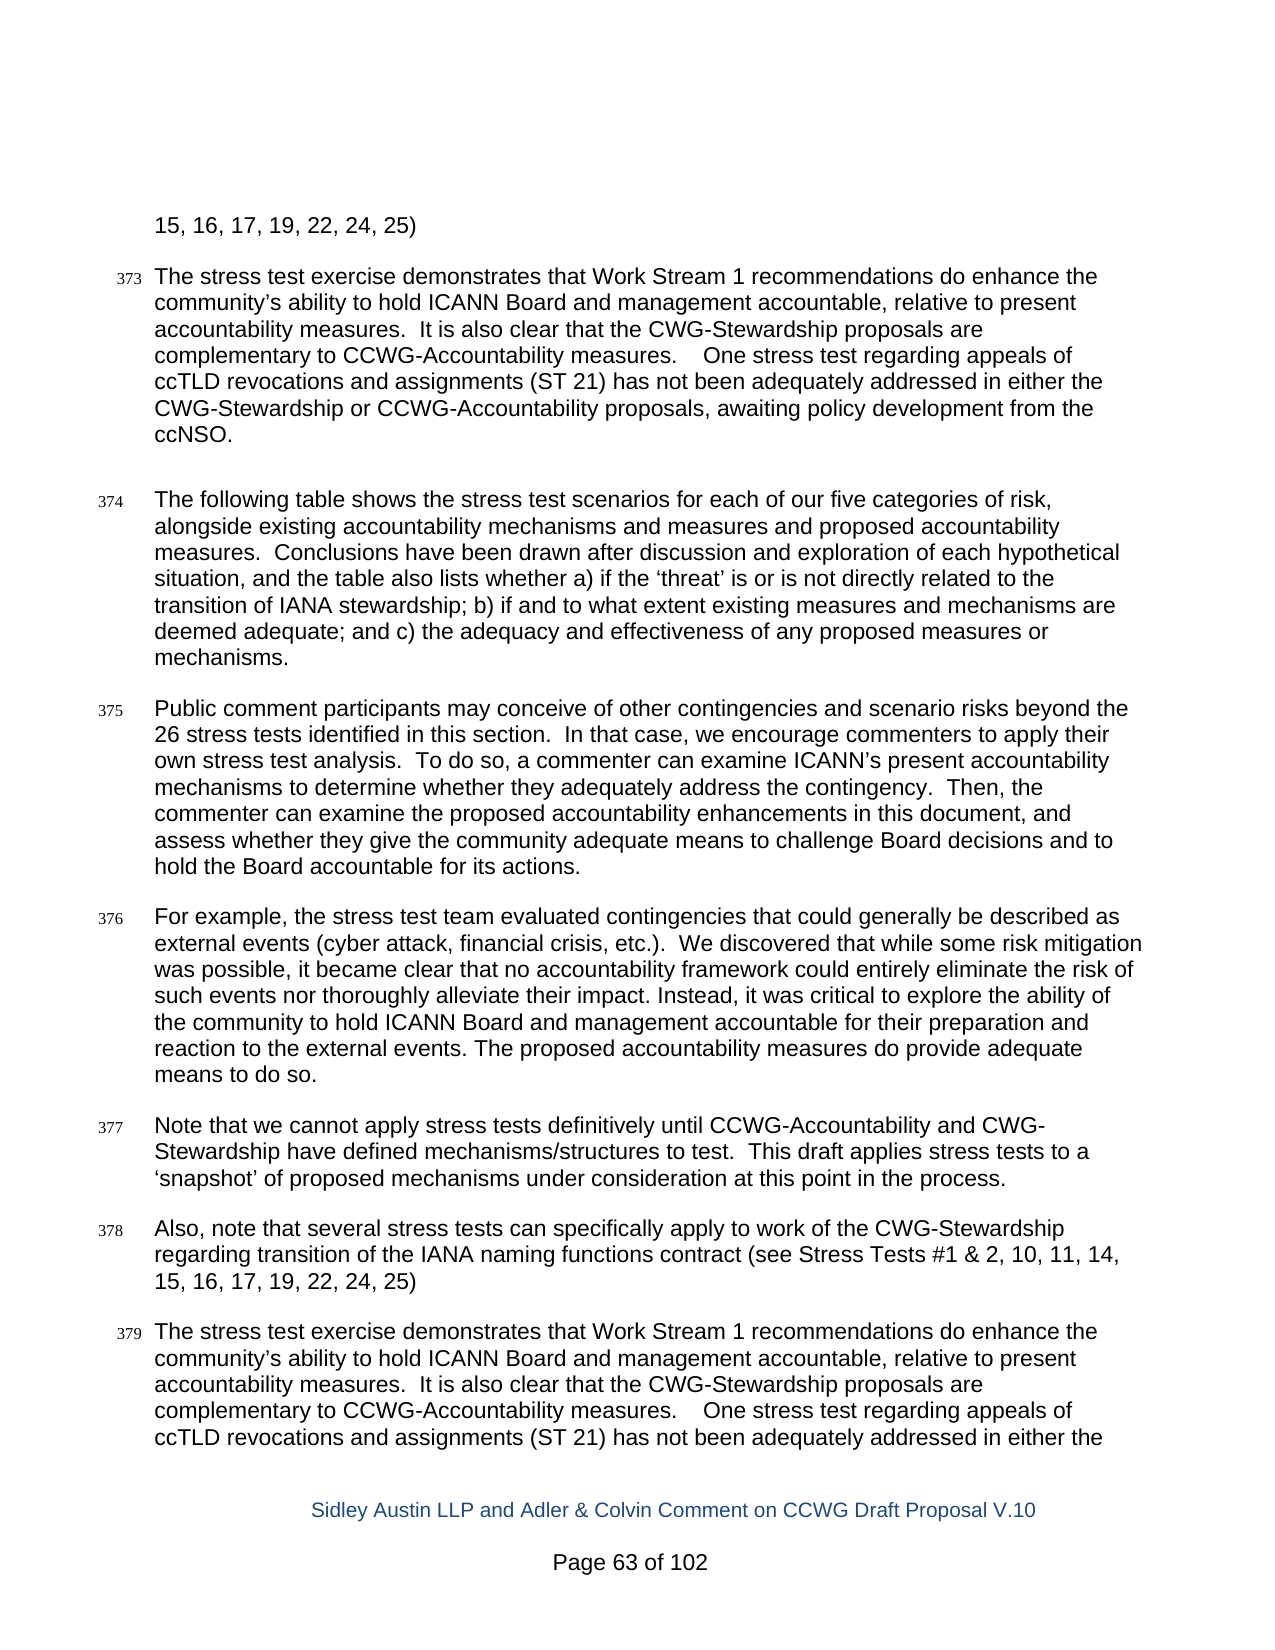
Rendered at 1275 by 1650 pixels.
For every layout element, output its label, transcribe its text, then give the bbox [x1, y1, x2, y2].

text The stress test exercise demonstrates that Work Stream 1 recommendations do enhance the community’s ability to hold ICANN Board and management accountable, relative to present accountability measures. It is also clear that the CWG-Stewardship proposals are complementary to CCWG-Accountability measures. One stress test regarding appeals of ccTLD revocations and assignments (ST 21) has not been adequately addressed in either the CWG-Stewardship or CCWG-Accountability proposals, awaiting policy development from the ccNSO. [117, 316, 1144, 526]
text For example, the stress test team evaluated contingencies that could generally be described as external events (cyber attack, financial crisis, etc.). We discovered that while some risk mitigation was possible, it became clear that no accountability framework could entirely eliminate the risk of such events nor thoroughly alleviate their impact. Instead, it was critical to explore the ability of the community to hold ICANN Board and management accountable for their preparation and reaction to the external events. The proposed accountability measures do provide adequate means to do so. [98, 985, 1144, 1194]
text Note that we cannot apply stress tests definitively until CCWG-Accountability and CWG-Stewardship have defined mechanisms/structures to test. This draft applies stress tests to a ‘snapshot’ of proposed mechanisms under consideration at this point in the process. [98, 1223, 1144, 1326]
text The following table shows the stress test scenarios for each of our five categories of risk, alongside existing accountability mechanisms and measures and proposed accountability measures. Conclusions have been drawn after discussion and exploration of each hypothetical situation, and the table also lists whether a) if the ‘threat’ is or is not directly related to the transition of IANA stewardship; b) if and to what extent existing measures and mechanisms are deemed adequate; and c) the adequacy and effectiveness of any proposed measures or mechanisms. [98, 539, 1144, 747]
text Also, note that several stress tests can specifically apply to work of the CWG-Stewardship regarding transition of the IANA naming functions contract (see Stress Tests #1 & 2, 10, 11, 14, 15, 16, 17, 19, 22, 24, 25) [98, 212, 1144, 316]
text Also, note that several stress tests can specifically apply to work of the CWG-Stewardship regarding transition of the IANA naming functions contract (see Stress Tests #1 & 2, 10, 11, 14, 15, 16, 17, 19, 22, 24, 25) [98, 1326, 1144, 1429]
text Public comment participants may conceive of other contingencies and scenario risks beyond the 26 stress tests identified in this section. In that case, we encourage commenters to apply their own stress test analysis. To do so, a commenter can examine ICANN’s present accountability mechanisms to determine whether they adequately address the contingency. Then, the commenter can examine the proposed accountability enhancements in this document, and assess whether they give the community adequate means to challenge Board decisions and to hold the Board accountable for its actions. [98, 747, 1144, 956]
